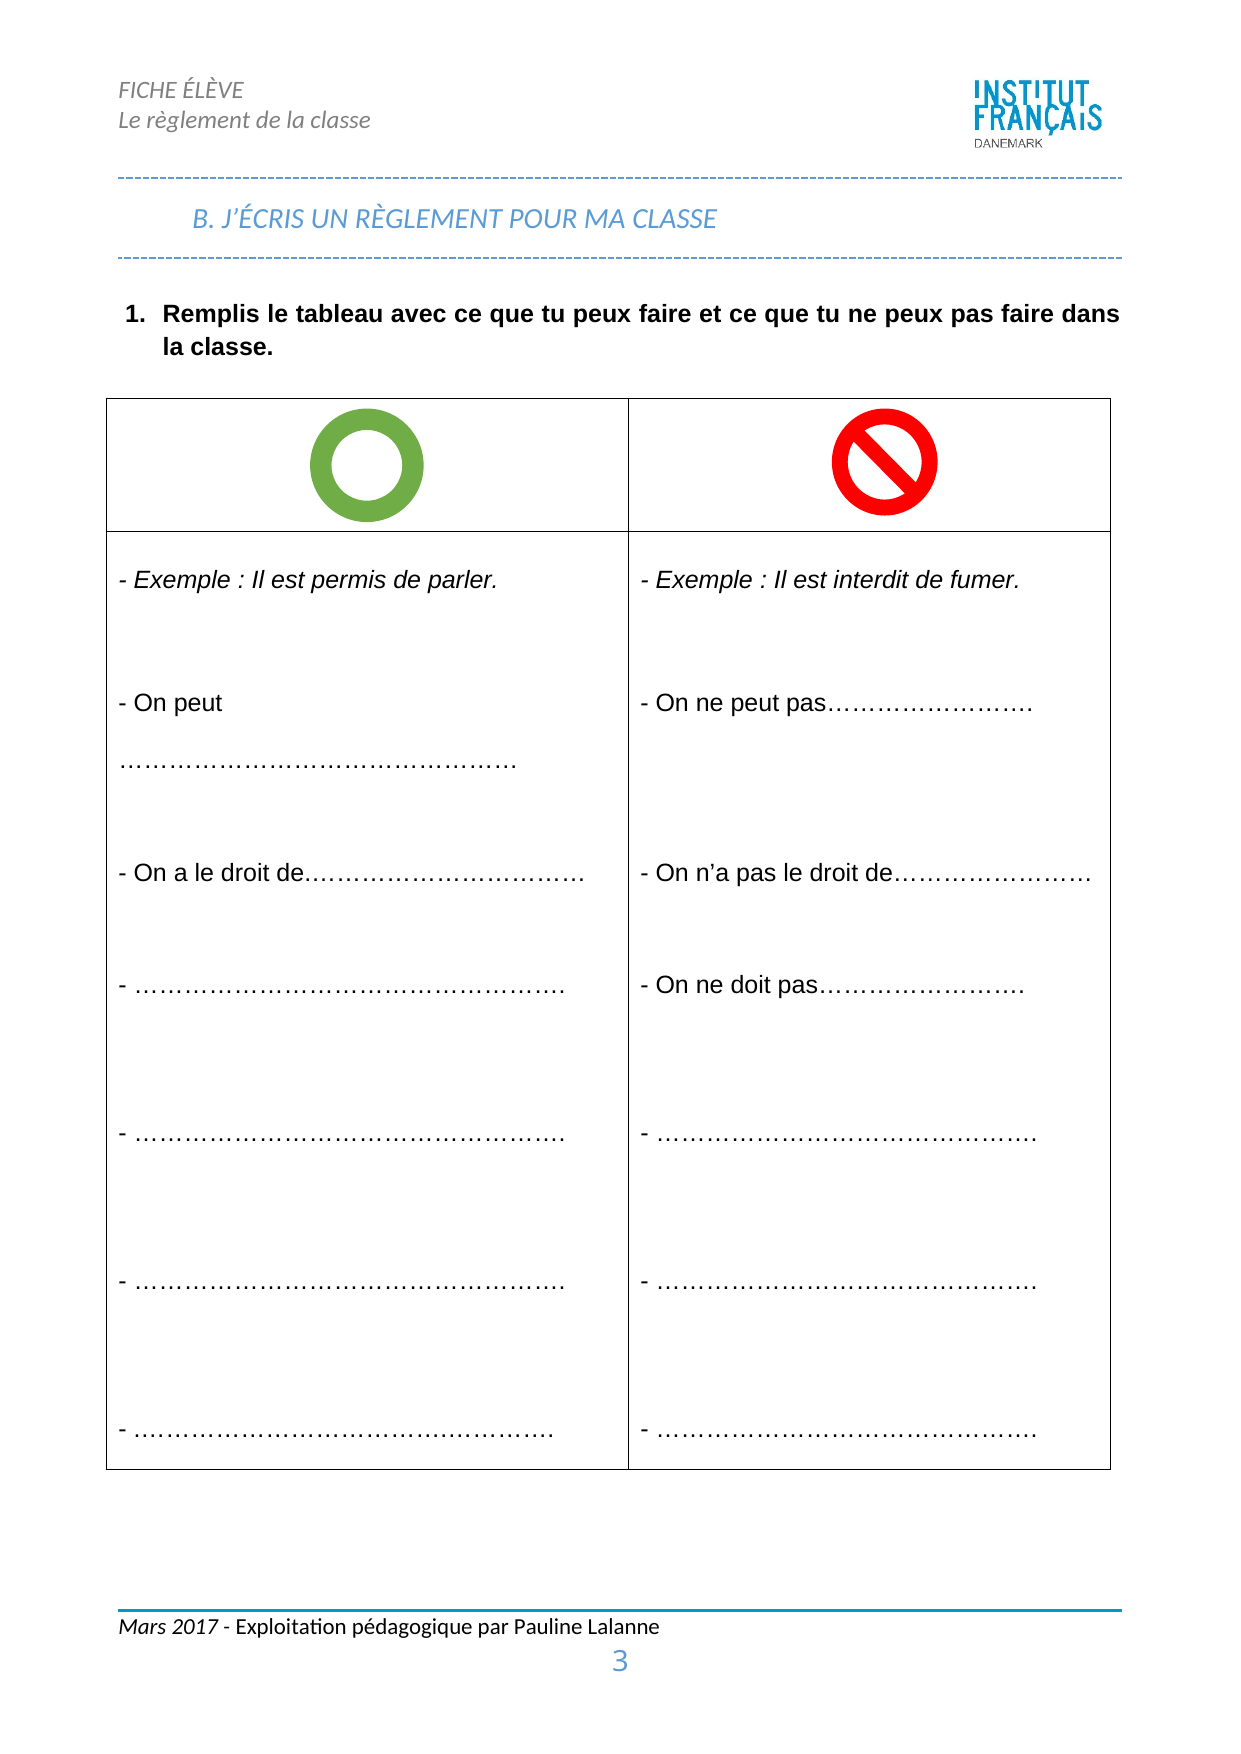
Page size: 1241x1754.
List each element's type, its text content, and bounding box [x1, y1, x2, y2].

picture [949, 65, 1127, 157]
table_cell - ……………………………………………. [107, 913, 628, 1061]
table_cell - On ne peut pas……………………. [629, 630, 1110, 800]
table_cell - On peut ………………………………………… [107, 630, 628, 800]
table_cell - ………………………………………. [629, 1209, 1110, 1357]
table_cell - ……………………………………………. [107, 1209, 628, 1357]
table_cell - On a le droit de.…………………………… [107, 800, 628, 912]
table_header [629, 399, 1110, 531]
list J’ÉCRIS UN RÈGLEMENT POUR MA CLASSE [118, 177, 1122, 259]
table_cell - .……………………………….…………. [107, 1357, 628, 1469]
table_cell - ……………………………………………. [107, 1061, 628, 1208]
table_cell - Exemple : Il est permis de parler. [107, 532, 628, 630]
table_cell - ………………………………………. [629, 1357, 1110, 1469]
table_cell - On n’a pas le droit de…………………… [629, 800, 1110, 912]
table_header [107, 399, 628, 531]
list Remplis le tableau avec ce que tu peux faire et ce que tu ne peux pas faire dans la classe. [125, 299, 1122, 361]
table_cell - On ne doit pas……………………. [629, 913, 1110, 1061]
table_cell - Exemple : Il est interdit de fumer. [629, 532, 1110, 630]
table_cell - ………………………………………. [629, 1061, 1110, 1208]
